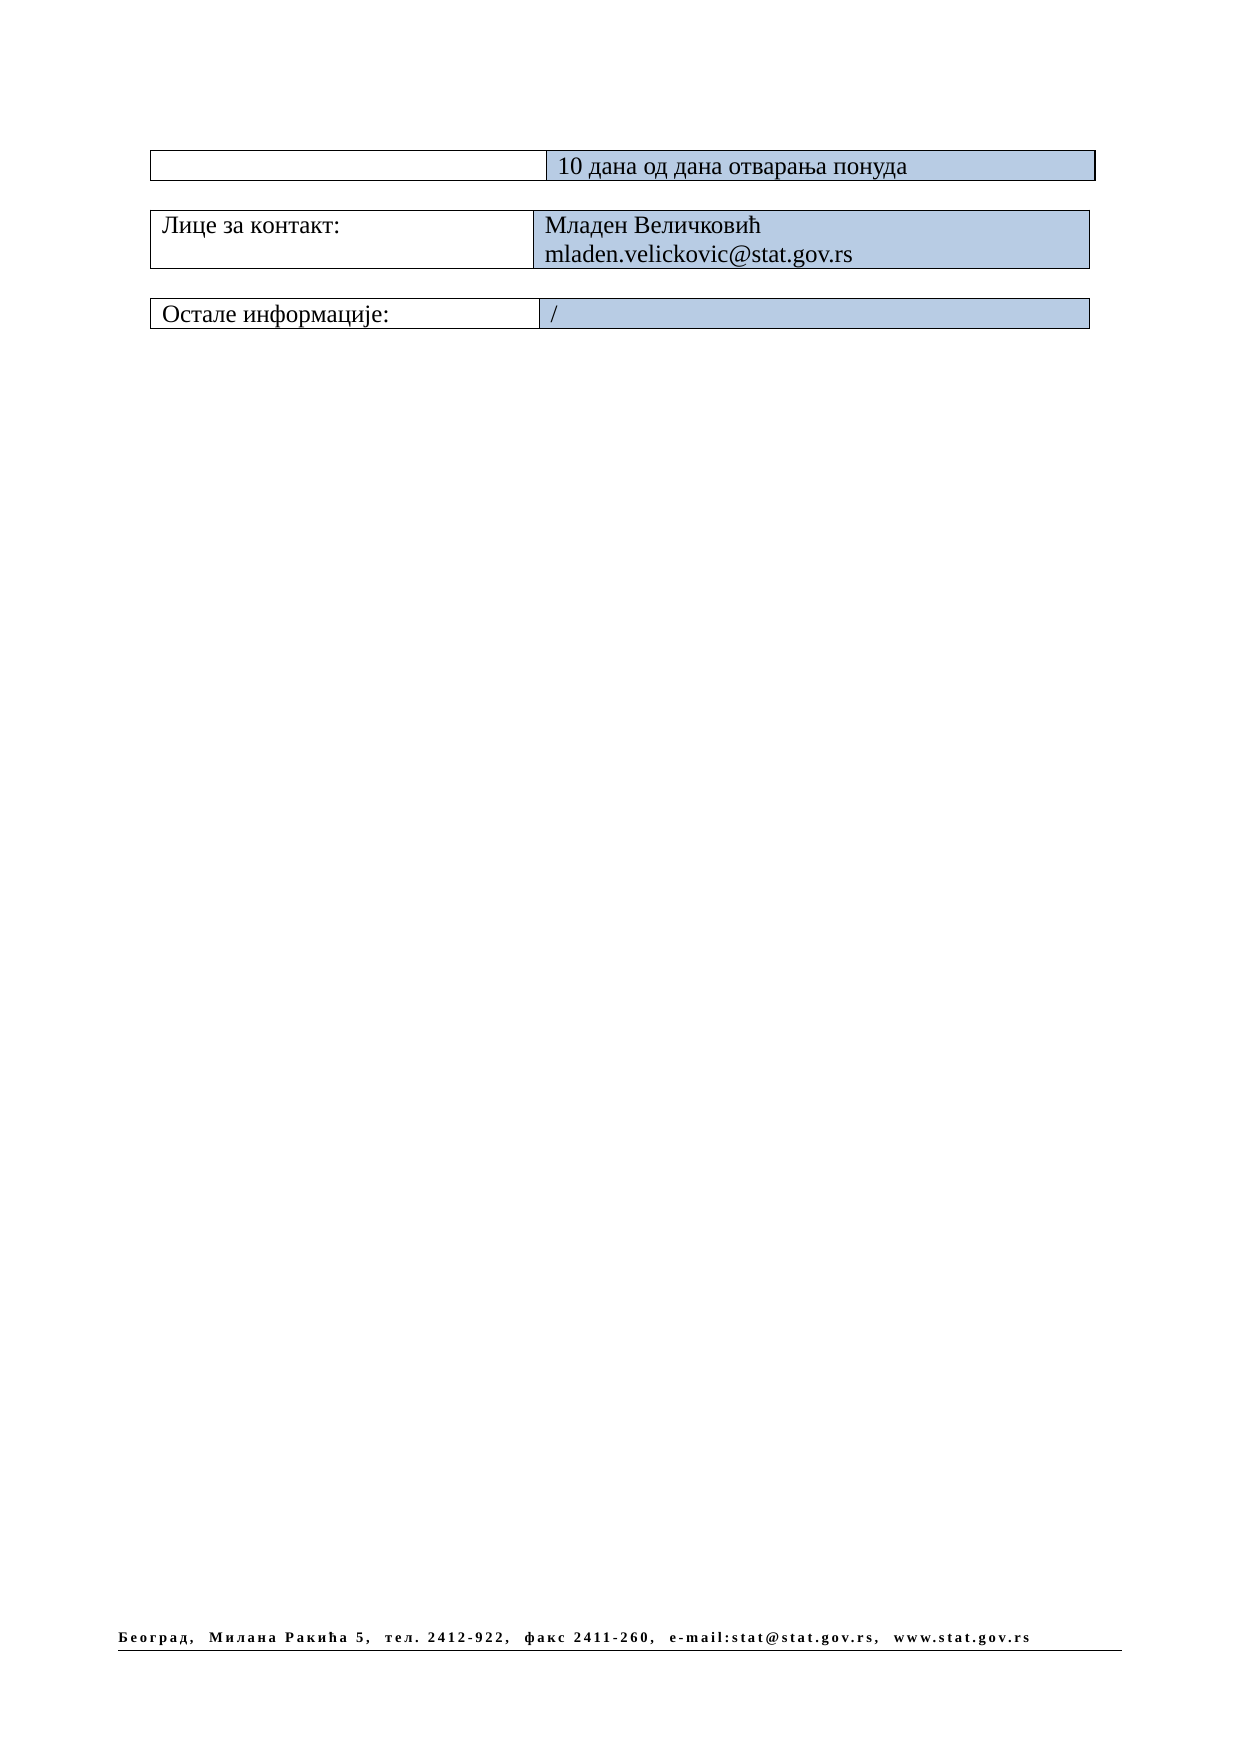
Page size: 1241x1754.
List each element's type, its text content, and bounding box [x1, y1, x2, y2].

table_header Лице за контакт: [151, 211, 533, 268]
table_header / [540, 299, 1089, 328]
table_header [151, 151, 546, 180]
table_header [547, 151, 1094, 180]
table_header Младен Величковић mladen.velickovic@stat.gov.rs [534, 211, 1089, 268]
table_header Остале информације: [151, 299, 539, 328]
